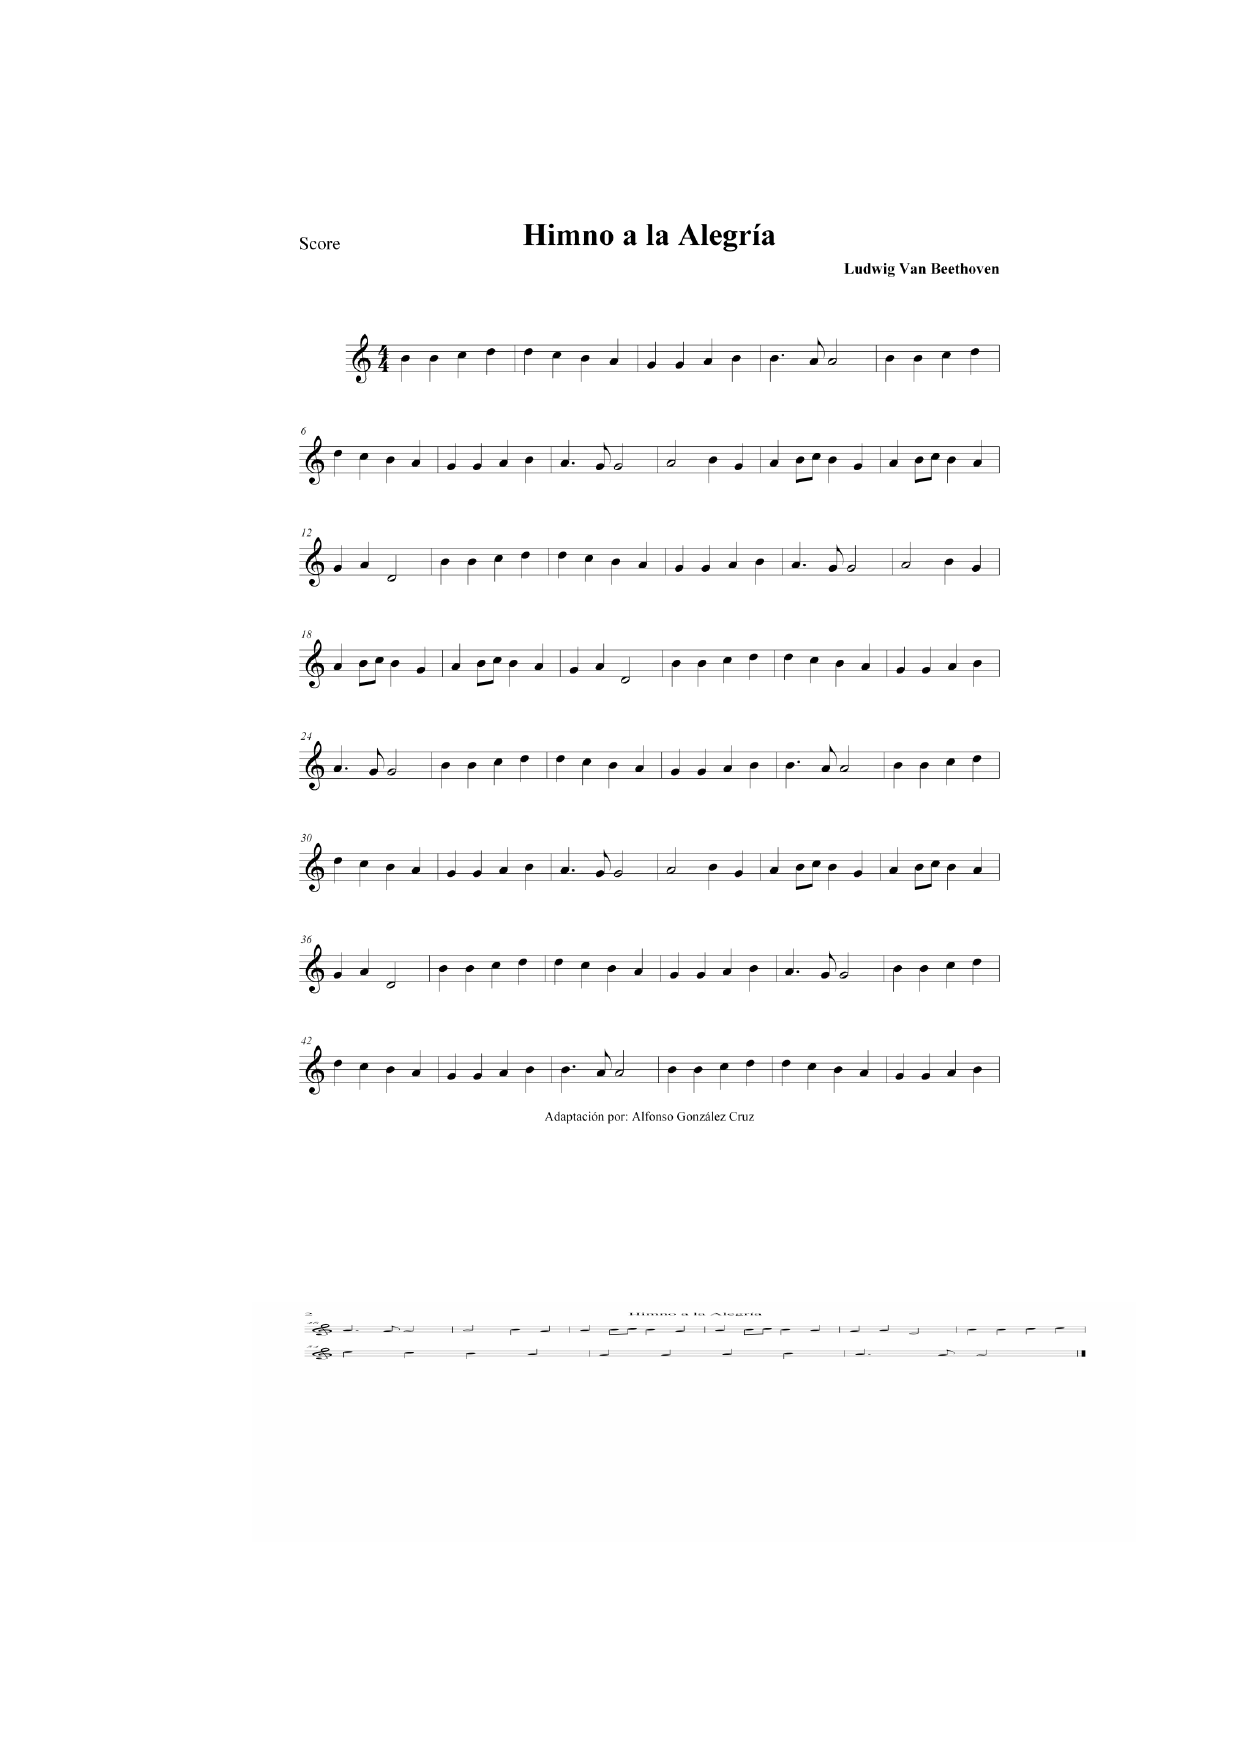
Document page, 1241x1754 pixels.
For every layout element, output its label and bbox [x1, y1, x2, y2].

picture [252, 147, 1046, 1170]
picture [252, 1302, 1137, 1542]
